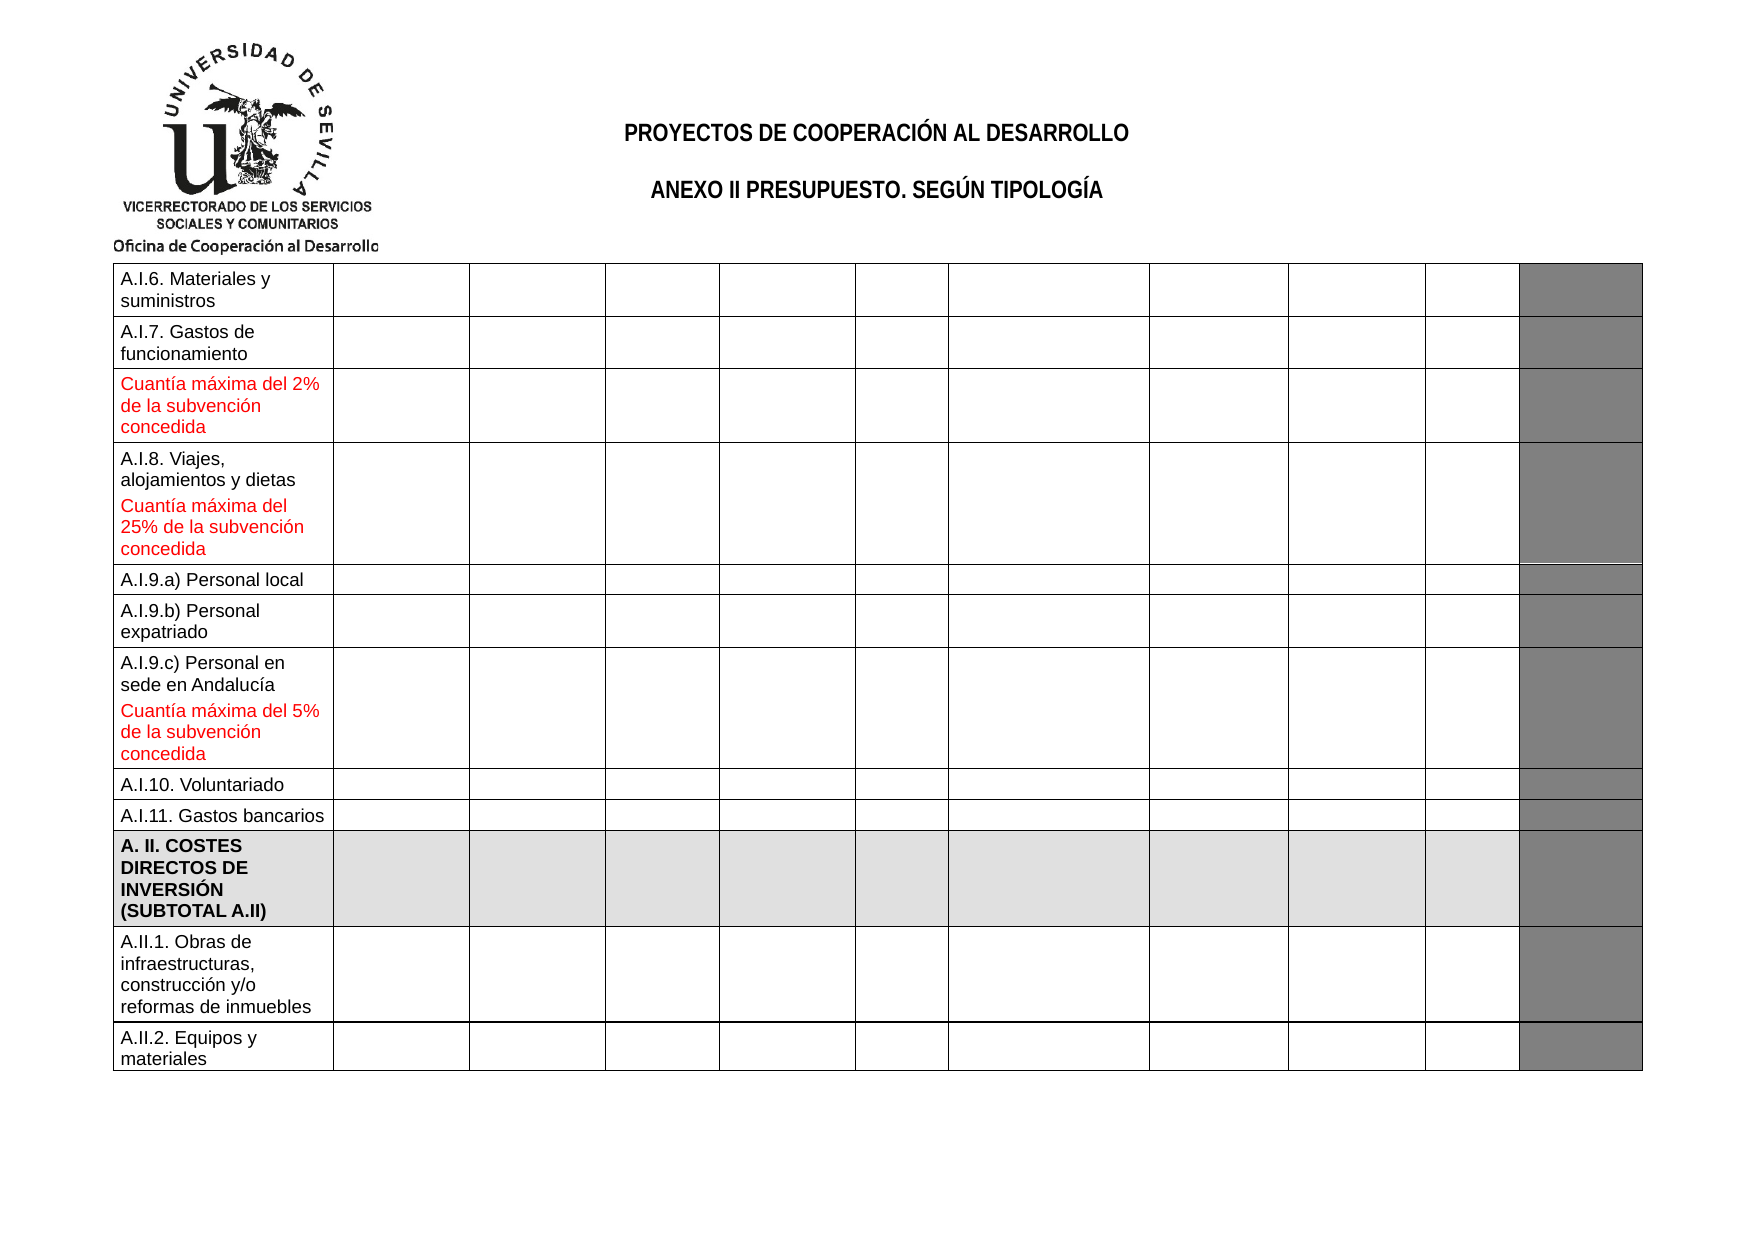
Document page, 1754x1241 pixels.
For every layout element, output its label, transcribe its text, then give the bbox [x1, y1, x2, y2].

table_cell [949, 800, 1149, 830]
table_cell [949, 565, 1149, 594]
table_cell [720, 648, 855, 768]
table_cell [1520, 264, 1642, 316]
table_cell [1150, 565, 1288, 594]
table_cell [1289, 369, 1425, 442]
table_cell [334, 264, 469, 316]
table_cell [334, 595, 469, 647]
table_cell A.II.1. Obras de infraestructuras, construcción y/o reformas de inmuebles [114, 927, 333, 1021]
table_cell A.I.9.b) Personal expatriado [114, 595, 333, 647]
table_cell [1289, 595, 1425, 647]
table_cell [470, 831, 605, 926]
table_cell [949, 927, 1149, 1021]
table_cell [1289, 831, 1425, 926]
table_cell [949, 648, 1149, 768]
table_cell [1150, 1023, 1288, 1070]
table_cell [949, 595, 1149, 647]
table_cell [856, 831, 948, 926]
table_cell [470, 648, 605, 768]
table_cell [334, 831, 469, 926]
table_cell [1289, 264, 1425, 316]
table_cell [1520, 443, 1642, 563]
table_cell [1150, 800, 1288, 830]
table_cell [1150, 317, 1288, 368]
table_cell [720, 769, 855, 799]
table_cell [606, 565, 719, 594]
table_cell [949, 769, 1149, 799]
table_cell [470, 800, 605, 830]
table_cell [856, 565, 948, 594]
table_cell [1426, 443, 1519, 563]
table_cell A.I.11. Gastos bancarios [114, 800, 333, 830]
table_cell [606, 369, 719, 442]
table_cell [1289, 800, 1425, 830]
table_cell A.II.2. Equipos y materiales inventariables [114, 1023, 333, 1070]
table_cell [1289, 927, 1425, 1021]
table_cell [470, 264, 605, 316]
table_cell [334, 1023, 469, 1070]
table_cell [856, 595, 948, 647]
table_cell [1150, 443, 1288, 563]
table_cell [1150, 769, 1288, 799]
table_cell [606, 595, 719, 647]
table_cell [334, 443, 469, 563]
table_cell [720, 927, 855, 1021]
table_cell [1150, 369, 1288, 442]
table_cell [1426, 317, 1519, 368]
table_cell A. II. COSTES DIRECTOS DE INVERSIÓN (SUBTOTAL A.II) [114, 831, 333, 926]
table_cell [1289, 769, 1425, 799]
table_cell [1520, 831, 1642, 926]
table_cell [1150, 831, 1288, 926]
table_cell Cuantía máxima del 2% de la subvención concedida [114, 369, 333, 442]
table_cell [1426, 264, 1519, 316]
table_cell [470, 565, 605, 594]
table_cell [720, 317, 855, 368]
table_cell [1289, 565, 1425, 594]
table_cell [720, 369, 855, 442]
table_cell [334, 648, 469, 768]
table_cell [856, 264, 948, 316]
table_cell [606, 927, 719, 1021]
picture [112, 43, 378, 259]
table_cell [1520, 595, 1642, 647]
table_cell [470, 369, 605, 442]
table_cell [949, 369, 1149, 442]
table_cell [1426, 595, 1519, 647]
table_cell [720, 264, 855, 316]
table_cell A.I.7. Gastos de funcionamiento [114, 317, 333, 368]
table_cell [334, 769, 469, 799]
table_cell [1520, 369, 1642, 442]
table_cell [856, 648, 948, 768]
table_cell [949, 443, 1149, 563]
table_cell [720, 1023, 855, 1070]
table_cell [1150, 927, 1288, 1021]
table_cell [1426, 831, 1519, 926]
table_cell [606, 264, 719, 316]
table_cell [606, 1023, 719, 1070]
table_cell [856, 769, 948, 799]
table_cell A.I.10. Voluntariado [114, 769, 333, 799]
table_cell [856, 927, 948, 1021]
table_cell [1426, 648, 1519, 768]
table_cell [1426, 369, 1519, 442]
table_cell [1426, 769, 1519, 799]
table_cell [1520, 565, 1642, 594]
table_cell [1520, 648, 1642, 768]
table_cell [606, 317, 719, 368]
table_cell [949, 1023, 1149, 1070]
table_cell [1289, 648, 1425, 768]
table_cell [606, 831, 719, 926]
table_cell [1520, 800, 1642, 830]
table_cell [470, 595, 605, 647]
table_cell [470, 443, 605, 563]
table_cell [949, 317, 1149, 368]
table_cell [1150, 595, 1288, 647]
table_cell [1426, 1023, 1519, 1070]
table_cell [470, 769, 605, 799]
table_cell [720, 443, 855, 563]
table_cell [1426, 565, 1519, 594]
table_cell [470, 1023, 605, 1070]
table_cell [334, 565, 469, 594]
table_cell [720, 831, 855, 926]
table_cell [1289, 317, 1425, 368]
table_cell [1520, 317, 1642, 368]
table_cell [606, 648, 719, 768]
table_cell [1520, 1023, 1642, 1070]
table_cell [1289, 1023, 1425, 1070]
table_cell [470, 317, 605, 368]
table_cell [856, 369, 948, 442]
table_cell [1150, 648, 1288, 768]
table_cell [1426, 800, 1519, 830]
table_cell [470, 927, 605, 1021]
table_cell A.I.8. Viajes, alojamientos y dietas Cuantía máxima del 25% de la subvención concedida [114, 443, 333, 563]
table_cell A.I.6. Materiales y suministros [114, 264, 333, 316]
table_cell [720, 800, 855, 830]
table_cell [1426, 927, 1519, 1021]
table_cell [1289, 443, 1425, 563]
table_cell [720, 595, 855, 647]
table_cell [1520, 769, 1642, 799]
table_cell [606, 800, 719, 830]
table_cell [334, 369, 469, 442]
table_cell [334, 800, 469, 830]
table_cell [856, 1023, 948, 1070]
table_cell A.I.9.c) Personal en sede en Andalucía Cuantía máxima del 5% de la subvención concedida [114, 648, 333, 768]
table_cell [949, 264, 1149, 316]
table_cell [606, 443, 719, 563]
table_cell [334, 927, 469, 1021]
table_cell [856, 800, 948, 830]
table_cell [856, 443, 948, 563]
table_cell [949, 831, 1149, 926]
table_cell [606, 769, 719, 799]
table_cell [334, 317, 469, 368]
table_cell [720, 565, 855, 594]
table_cell [1520, 927, 1642, 1021]
table_cell [856, 317, 948, 368]
table_cell A.I.9.a) Personal local [114, 565, 333, 594]
table_cell [1150, 264, 1288, 316]
